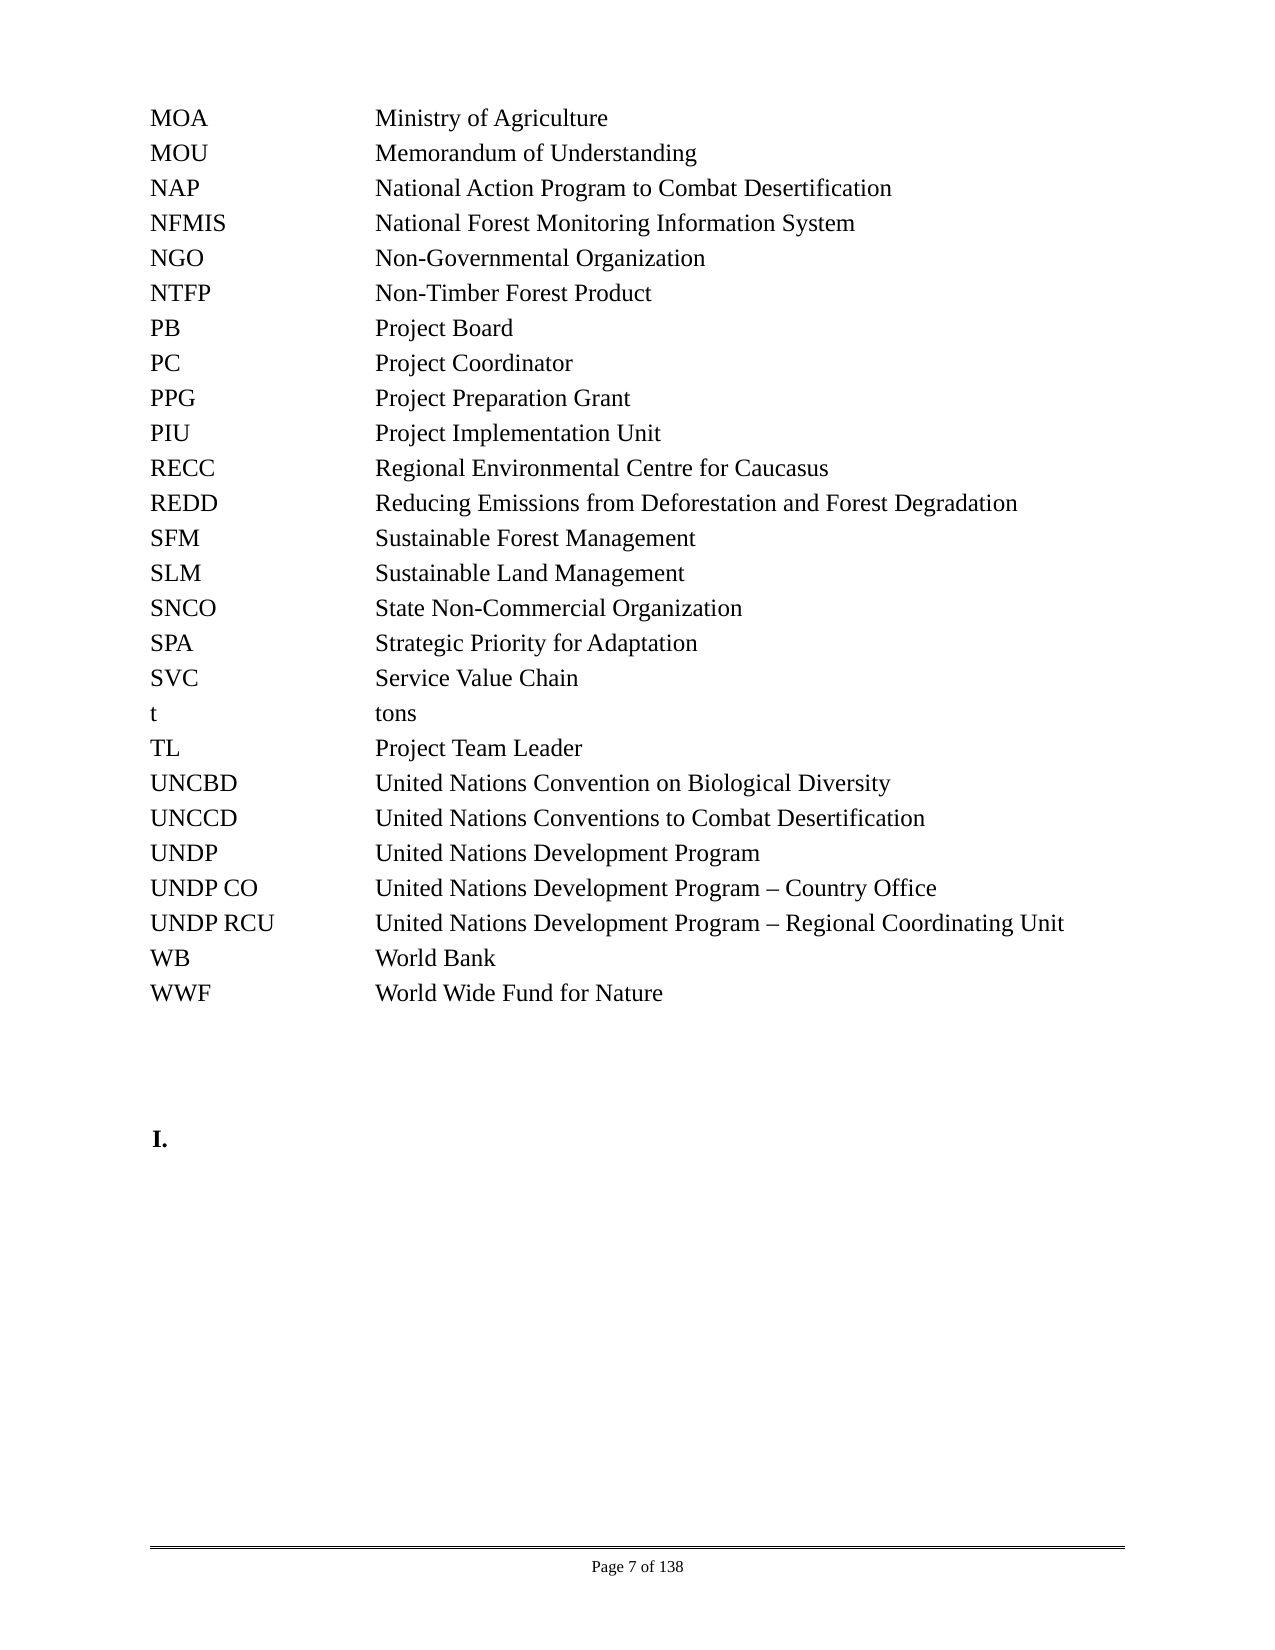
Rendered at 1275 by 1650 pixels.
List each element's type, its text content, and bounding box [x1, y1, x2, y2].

text MOU Memorandum of Understanding [150, 138, 1125, 167]
text PIU Project Implementation Unit [150, 418, 1125, 447]
text RECC Regional Environmental Centre for Caucasus [150, 453, 1125, 482]
text UNCCD United Nations Conventions to Combat Desertification [150, 803, 1125, 832]
text SVC Service Value Chain [150, 663, 1125, 692]
text NTFP Non-Timber Forest Product [150, 278, 1125, 307]
text NAP National Action Program to Combat Desertification [150, 173, 1125, 202]
text NGO Non-Governmental Organization [150, 243, 1125, 272]
text SPA Strategic Priority for Adaptation [150, 628, 1125, 657]
text SFM Sustainable Forest Management [150, 523, 1125, 552]
text UNCBD United Nations Convention on Biological Diversity [150, 768, 1125, 797]
text WWF World Wide Fund for Nature [150, 978, 1125, 1007]
text NFMIS National Forest Monitoring Information System [150, 208, 1125, 237]
text t tons [150, 698, 1125, 727]
text UNDP CO United Nations Development Program – Country Office [150, 873, 1125, 902]
text WB World Bank [150, 943, 1125, 972]
text PC Project Coordinator [150, 348, 1125, 377]
text UNDP RCU United Nations Development Program – Regional Coordinating Unit [150, 908, 1125, 937]
text REDD Reducing Emissions from Deforestation and Forest Degradation [150, 488, 1125, 517]
text SNCO State Non-Commercial Organization [150, 593, 1125, 622]
text PPG Project Preparation Grant [150, 383, 1125, 412]
text MOA Ministry of Agriculture [150, 103, 1125, 132]
text UNDP United Nations Development Program [150, 838, 1125, 867]
text TL Project Team Leader [150, 733, 1125, 762]
text PB Project Board [150, 313, 1125, 342]
text SLM Sustainable Land Management [150, 558, 1125, 587]
